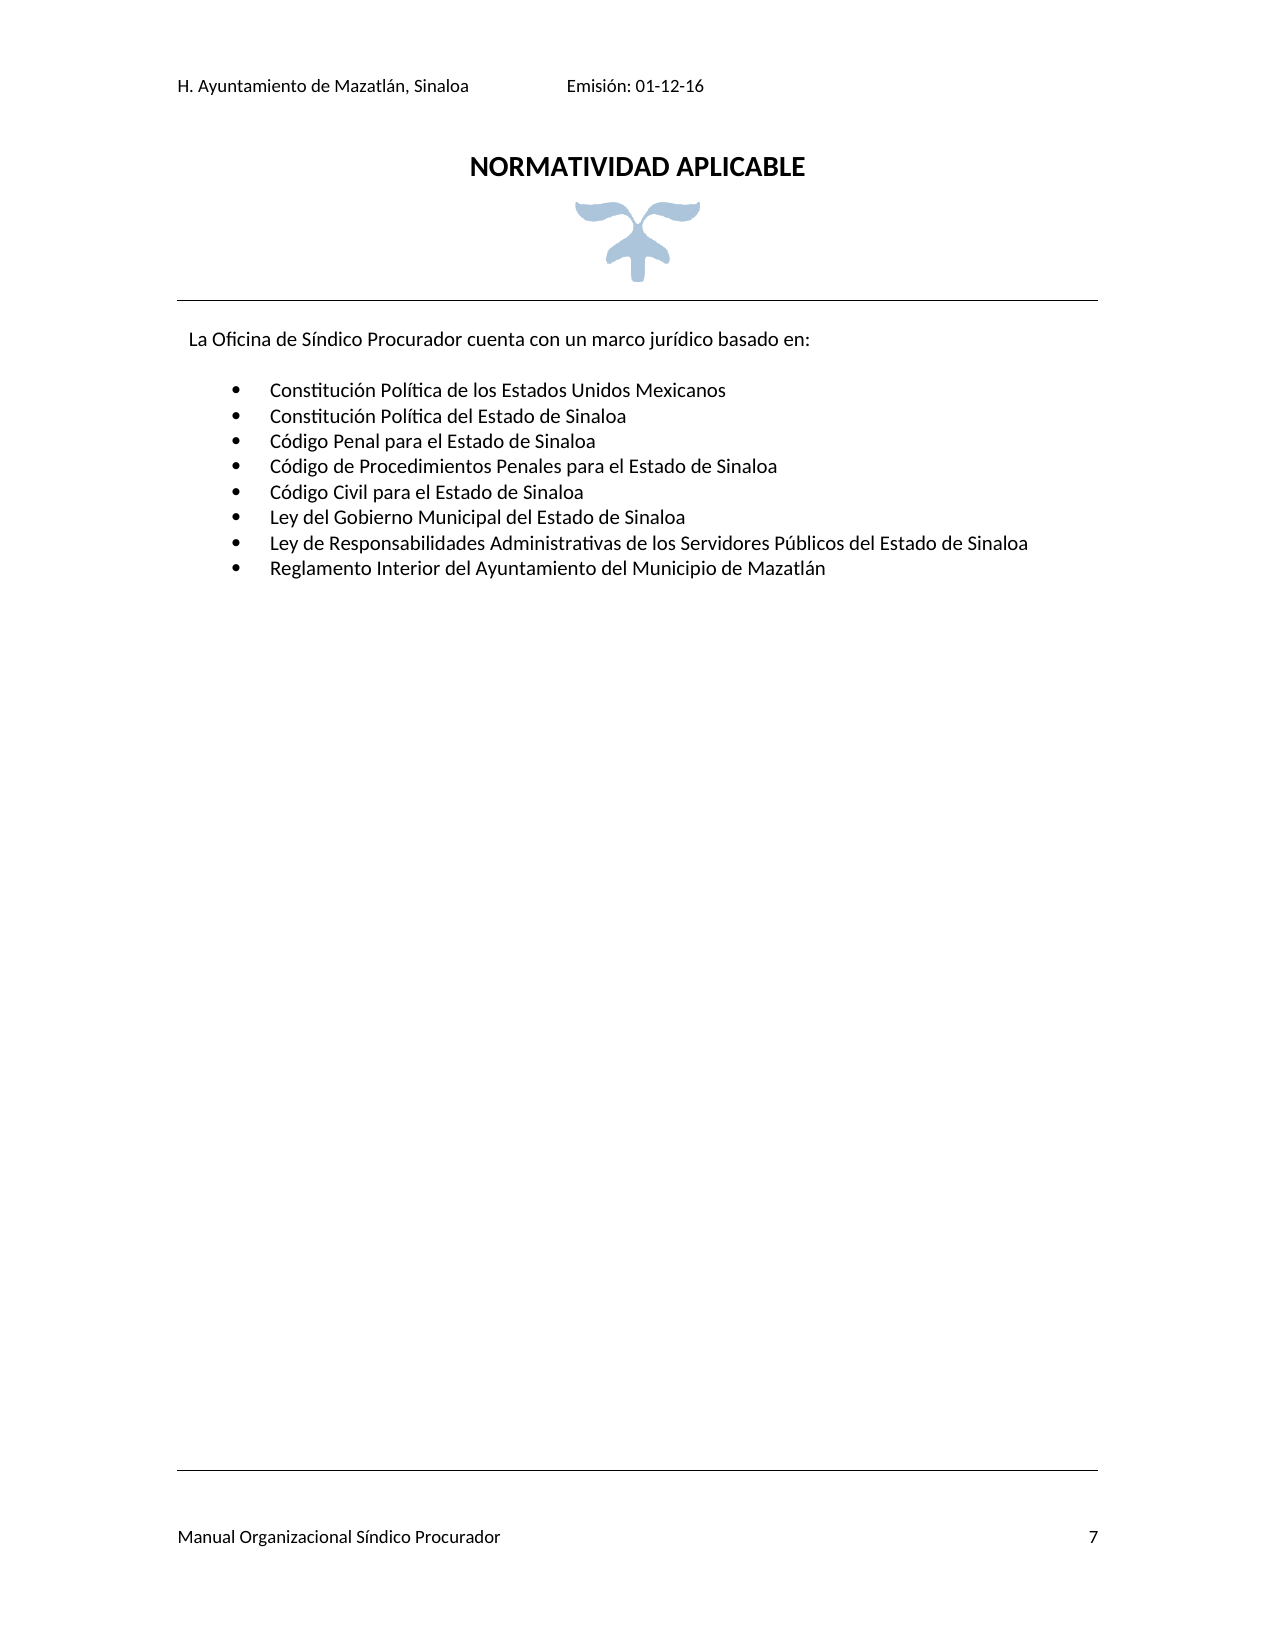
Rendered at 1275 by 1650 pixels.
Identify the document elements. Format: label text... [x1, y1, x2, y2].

table_header La Oficina de Síndico Procurador cuenta con un marco jurídico basado en: Constitución Política de los Estados Unidos Mexicanos Constitución Política del Estado de Sinaloa Código Penal para el Estado de Sinaloa Código de Procedimientos Penales para el Estado de Sinaloa Código Civil para el Estado de Sinaloa Ley del Gobierno Municipal del Estado de Sinaloa Ley de Responsabilidades Administrativas de los Servidores Públicos del Estado de Sinaloa Reglamento Interior del Ayuntamiento del Municipio de Mazatlán [177, 301, 1098, 1470]
text NORMATIVIDAD APLICABLE [177, 148, 1098, 183]
